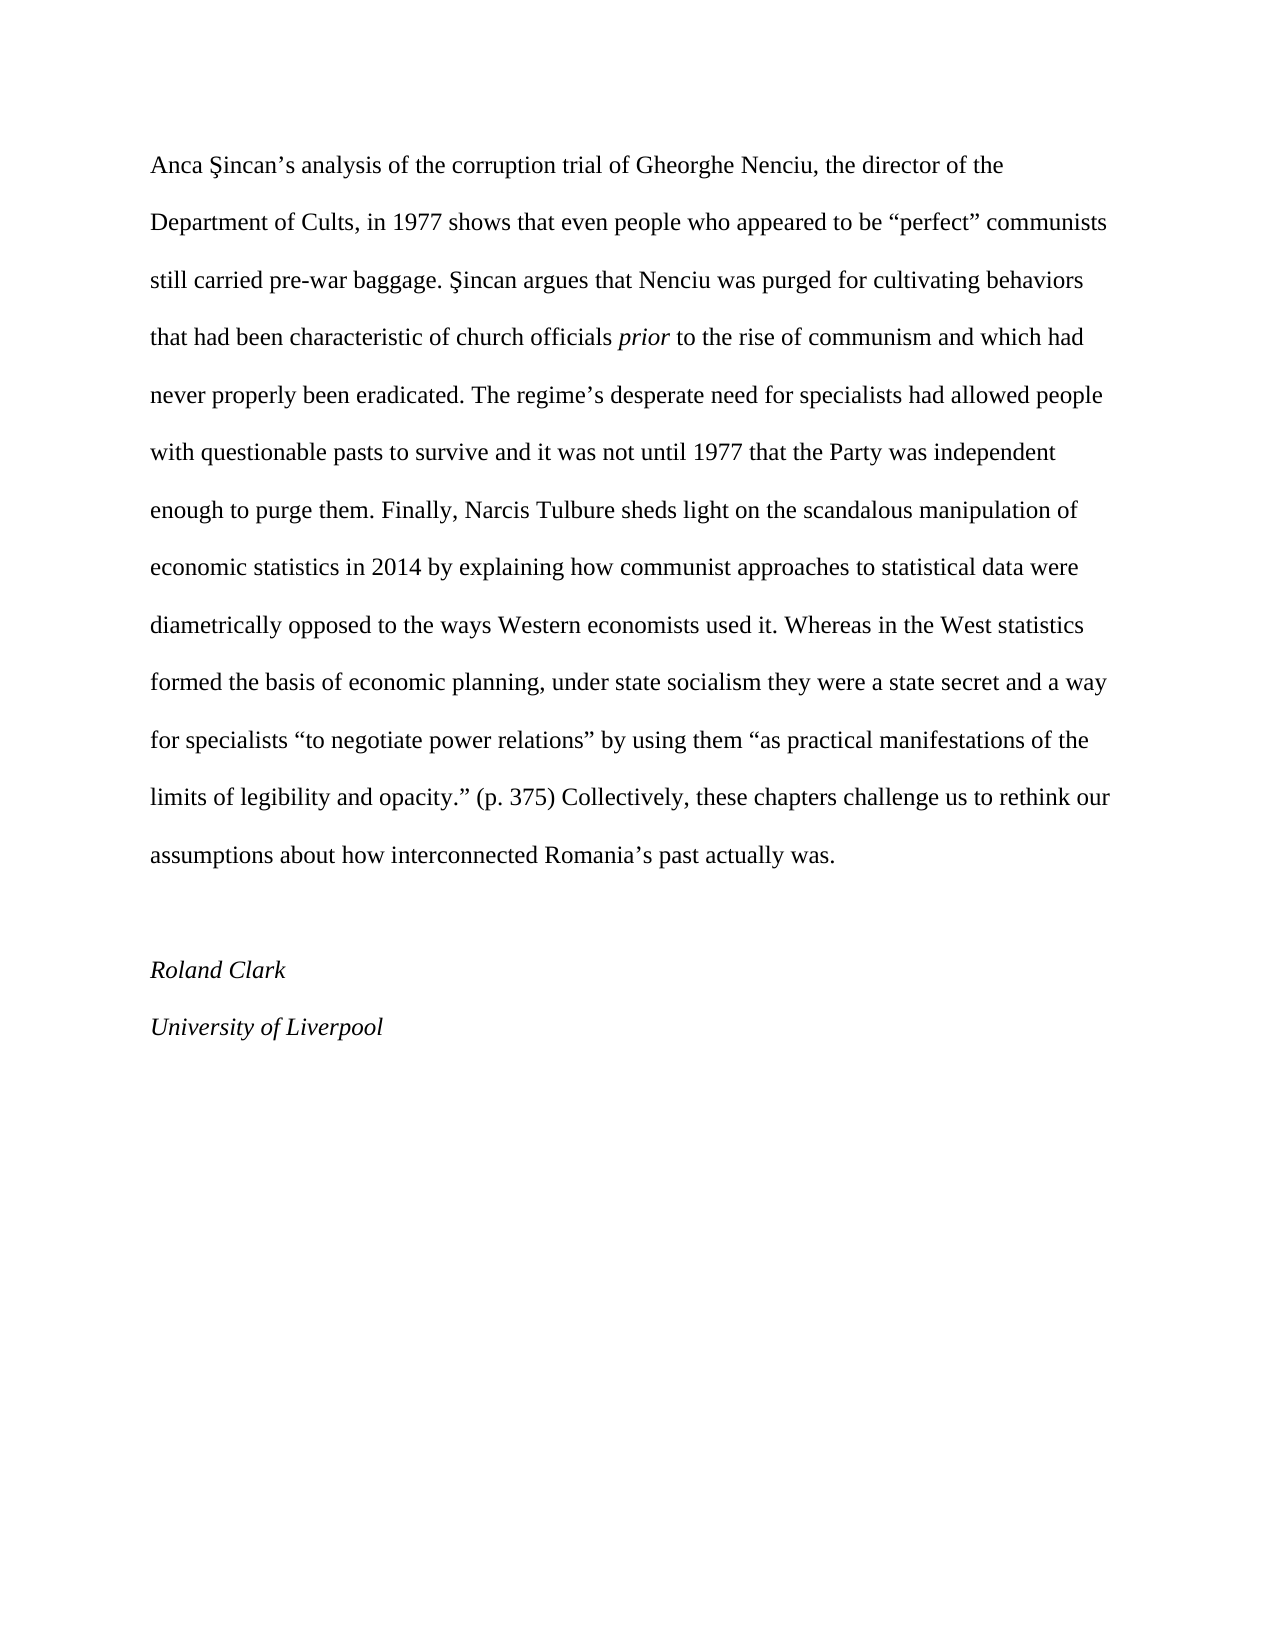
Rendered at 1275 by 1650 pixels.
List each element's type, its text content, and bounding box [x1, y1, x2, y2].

text Anca Şincan’s analysis of the corruption trial of Gheorghe Nenciu, the director of the Department of Cults, in 1977 shows that even people who appeared to be “perfect” communists still carried pre-war baggage. Şincan argues that Nenciu was purged for cultivating behaviors that had been characteristic of church officials prior to the rise of communism and which had never properly been eradicated. The regime’s desperate need for specialists had allowed people with questionable pasts to survive and it was not until 1977 that the Party was independent enough to purge them. Finally, Narcis Tulbure sheds light on the scandalous manipulation of economic statistics in 2014 by explaining how communist approaches to statistical data were diametrically opposed to the ways Western economists used it. Whereas in the West statistics formed the basis of economic planning, under state socialism they were a state secret and a way for specialists “to negotiate power relations” by using them “as practical manifestations of the limits of legibility and opacity.” (p. 375) Collectively, these chapters challenge us to rethink our assumptions about how interconnected Romania’s past actually was. [150, 150, 1125, 869]
text Roland Clark [150, 955, 1125, 984]
text University of Liverpool [150, 1012, 1125, 1041]
